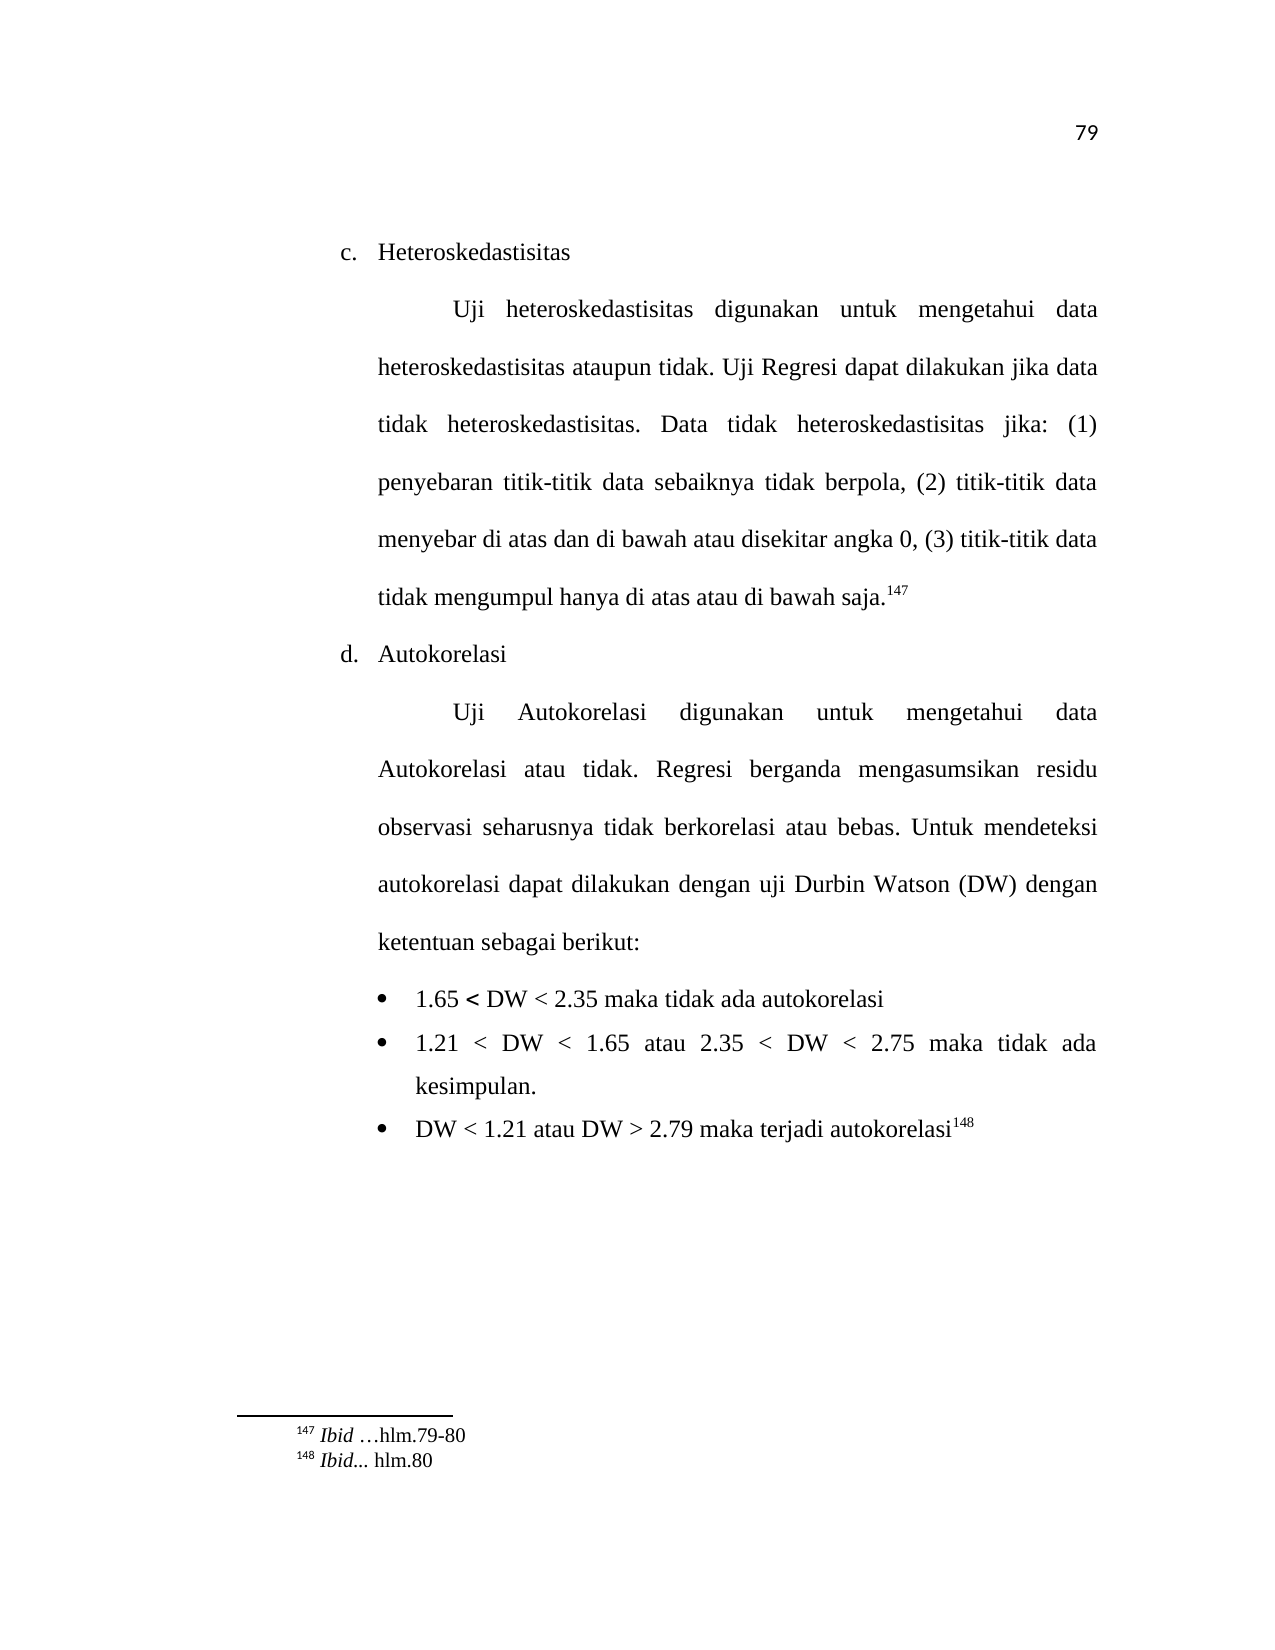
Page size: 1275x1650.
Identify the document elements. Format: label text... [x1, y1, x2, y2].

list Uji Autokorelasi digunakan untuk mengetahui data Autokorelasi atau tidak. Regresi berganda mengasumsikan residu observasi seharusnya tidak berkorelasi atau bebas. Untuk mendeteksi autokorelasi dapat dilakukan dengan uji Durbin Watson (DW) dengan ketentuan sebagai berikut: [378, 697, 1098, 956]
list Autokorelasi [340, 639, 1098, 668]
list DW < 1.21 atau DW > 2.79 maka terjadi autokorelasi [378, 1114, 1098, 1143]
list Uji heteroskedastisitas digunakan untuk mengetahui data heteroskedastisitas ataupun tidak. Uji Regresi dapat dilakukan jika data tidak heteroskedastisitas. Data tidak heteroskedastisitas jika: (1) penyebaran titik-titik data sebaiknya tidak berpola, (2) titik-titik data menyebar di atas dan di bawah atau disekitar angka 0, (3) titik-titik data tidak mengumpul hanya di atas atau di bawah saja. [378, 294, 1098, 611]
list Heteroskedastisitas [340, 237, 1098, 266]
list 1.65 DW < 2.35 maka tidak ada autokorelasi [378, 984, 1098, 1013]
list 1.21 < DW < 1.65 atau 2.35 < DW < 2.75 maka tidak ada kesimpulan. [378, 1028, 1098, 1099]
